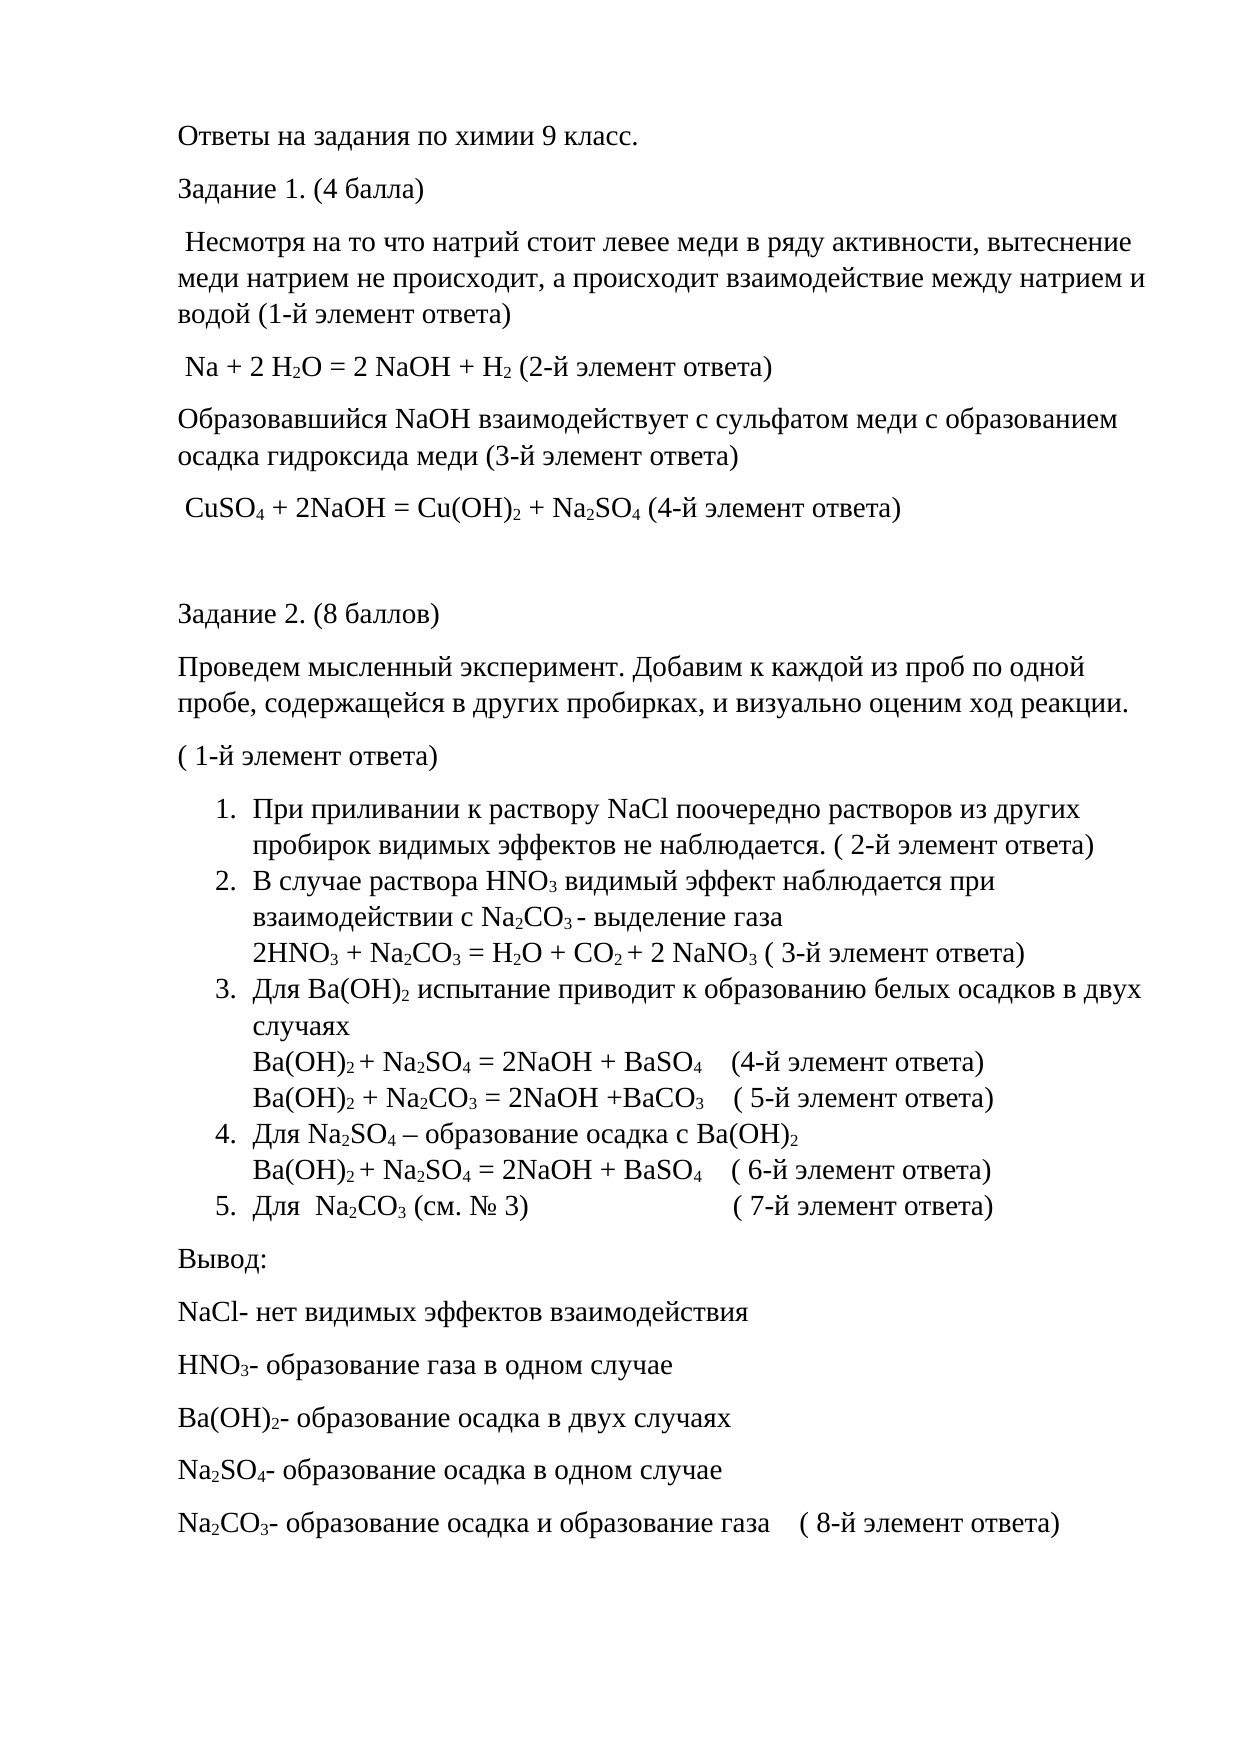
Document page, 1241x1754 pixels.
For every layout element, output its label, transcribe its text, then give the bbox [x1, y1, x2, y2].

text Na2SO4- образование осадка в одном случае [177, 1452, 1152, 1486]
list Ba(OH)2 + Na2CO3 = 2NaOH +BaCO3 ( 5-й элемент ответа) [252, 1080, 1152, 1113]
text Ответы на задания по химии 9 класс. [177, 118, 1152, 152]
list Для Na2SO4 – образование осадка с Ba(OH)2 [215, 1116, 1152, 1150]
list Для Na2CO3 (см. № 3) ( 7-й элемент ответа) [215, 1188, 1152, 1222]
text ( 1-й элемент ответа) [177, 738, 1152, 772]
text NaCl- нет видимых эффектов взаимодействия [177, 1294, 1152, 1328]
text Проведем мысленный эксперимент. Добавим к каждой из проб по одной пробе, содержащейся в других пробирках, и визуально оценим ход реакции. [177, 649, 1152, 719]
text Na2CO3- образование осадка и образование газа ( 8-й элемент ответа) [177, 1505, 1152, 1539]
text Na + 2 H2O = 2 NaOH + H2 (2-й элемент ответа) [177, 349, 1152, 382]
list Для Ba(OH)2 испытание приводит к образованию белых осадков в двух случаях [215, 972, 1152, 1041]
text HNO3- образование газа в одном случае [177, 1347, 1152, 1380]
list 2HNO3 + Na2CO3 = H2O + CO2 + 2 NaNO3 ( 3-й элемент ответа) [252, 935, 1152, 969]
list В случае раствора HNO3 видимый эффект наблюдается при взаимодействии с Na2CO3 - выделение газа [215, 863, 1152, 933]
list Ba(OH)2 + Na2SO4 = 2NaOH + BaSO4 ( 6-й элемент ответа) [252, 1152, 1152, 1186]
text CuSO4 + 2NaOH = Cu(OH)2 + Na2SO4 (4-й элемент ответа) [177, 491, 1152, 524]
text Ba(OH)2- образование осадка в двух случаях [177, 1400, 1152, 1433]
text Задание 1. (4 балла) [177, 171, 1152, 204]
text Образовавшийся NaOH взаимодействует с сульфатом меди с образованием осадка гидроксида меди (3-й элемент ответа) [177, 402, 1152, 471]
text Несмотря на то что натрий стоит левее меди в ряду активности, вытеснение меди натрием не происходит, а происходит взаимодействие между натрием и водой (1-й элемент ответа) [177, 224, 1152, 329]
text Вывод: [177, 1241, 1152, 1275]
list Ba(OH)2 + Na2SO4 = 2NaOH + BaSO4 (4-й элемент ответа) [252, 1044, 1152, 1077]
text Задание 2. (8 баллов) [177, 596, 1152, 630]
list При приливании к раствору NaCl поочередно растворов из других пробирок видимых эффектов не наблюдается. ( 2-й элемент ответа) [215, 791, 1152, 861]
